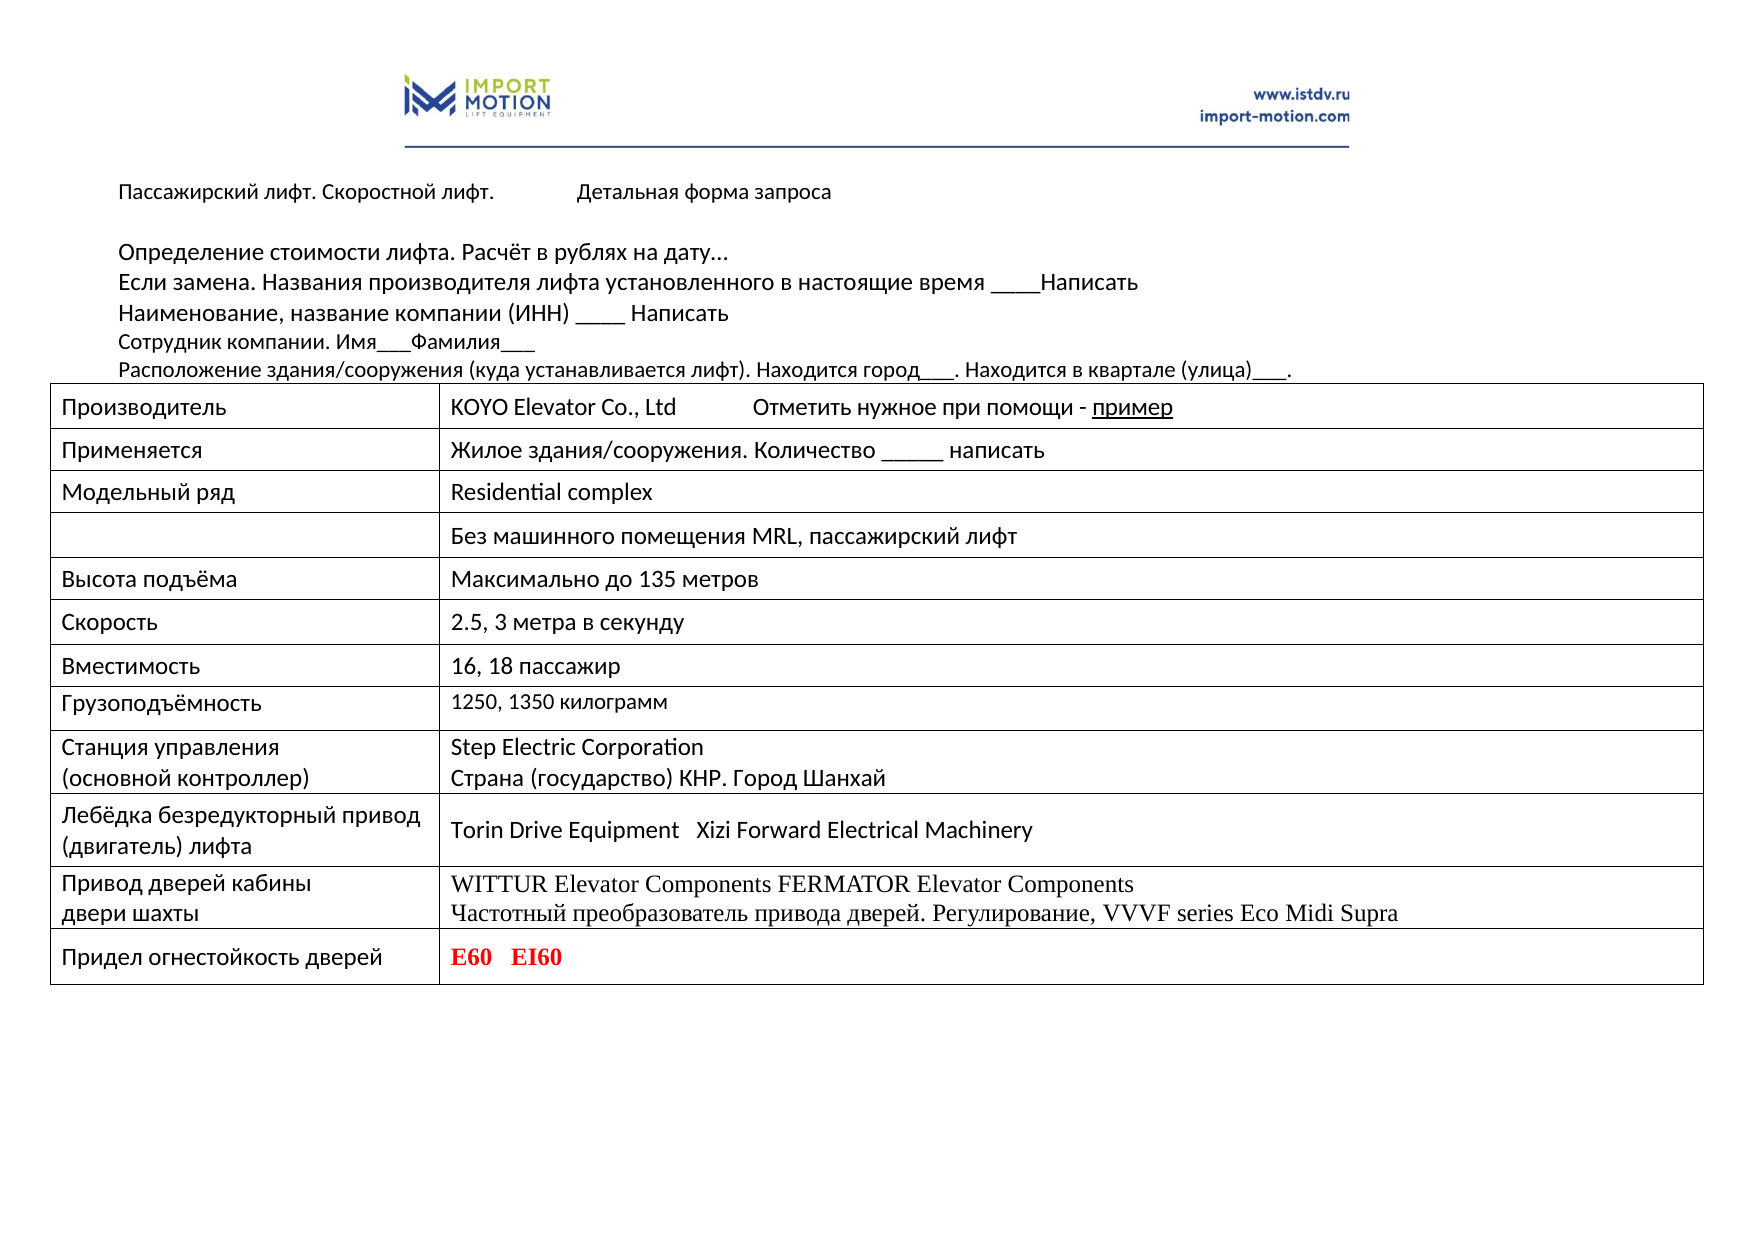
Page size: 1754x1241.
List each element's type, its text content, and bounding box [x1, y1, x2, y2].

table_cell Step Electric Corporation Страна (государство) КНР. Город Шанхай [440, 731, 1703, 792]
table_header Производитель [51, 384, 439, 428]
table_cell Станция управления (основной контроллер) [51, 731, 439, 792]
text Если замена. Названия производителя лифта установленного в настоящие время ____Написать [118, 266, 1636, 297]
text Пассажирский лифт. Скоростной лифт. Детальная форма запроса [118, 177, 1636, 205]
text Сотрудник компании. Имя___Фамилия___ [118, 327, 1636, 355]
table_cell Применяется [51, 429, 439, 470]
text Расположение здания/сооружения (куда устанавливается лифт). Находится город___. Находится в квартале (улица)___. [118, 355, 1636, 383]
table_header KOYO Elevator Co., Ltd Отметить нужное при помощи - пример [440, 384, 1703, 428]
table_cell Максимально до 135 метров [440, 558, 1703, 599]
table_cell Высота подъёма [51, 558, 439, 599]
table_cell Привод дверей кабины двери шахты [51, 867, 439, 928]
table_cell Лебёдка безредукторный привод (двигатель) лифта [51, 794, 439, 866]
text Определение стоимости лифта. Расчёт в рублях на дату… [118, 236, 1636, 266]
table_cell Torin Drive Equipment Xizi Forward Electrical Machinery [440, 794, 1703, 866]
table_cell E60 EI60 [440, 929, 1703, 984]
table_cell [51, 513, 439, 557]
table_cell Придел огнестойкость дверей [51, 929, 439, 984]
text Наименование, название компании (ИНН) ____ Написать [118, 297, 1636, 327]
picture [404, 73, 1350, 148]
table_cell Модельный ряд [51, 471, 439, 512]
table_cell Грузоподъёмность [51, 687, 439, 730]
table_cell Residential complex [440, 471, 1703, 512]
table_cell 1250, 1350 килограмм [440, 687, 1703, 730]
table_cell 2.5, 3 метра в секунду [440, 600, 1703, 644]
table_cell 16, 18 пассажир [440, 645, 1703, 686]
table_cell Скорость [51, 600, 439, 644]
table_cell WITTUR Elevator Components FERMATOR Elevator Components Частотный преобразователь привода дверей. Регулирование, VVVF series Eco Midi Supra [440, 867, 1703, 928]
table_cell Без машинного помещения MRL, пассажирский лифт [440, 513, 1703, 557]
table_cell Жилое здания/сооружения. Количество _____ написать [440, 429, 1703, 470]
table_cell Вместимость [51, 645, 439, 686]
